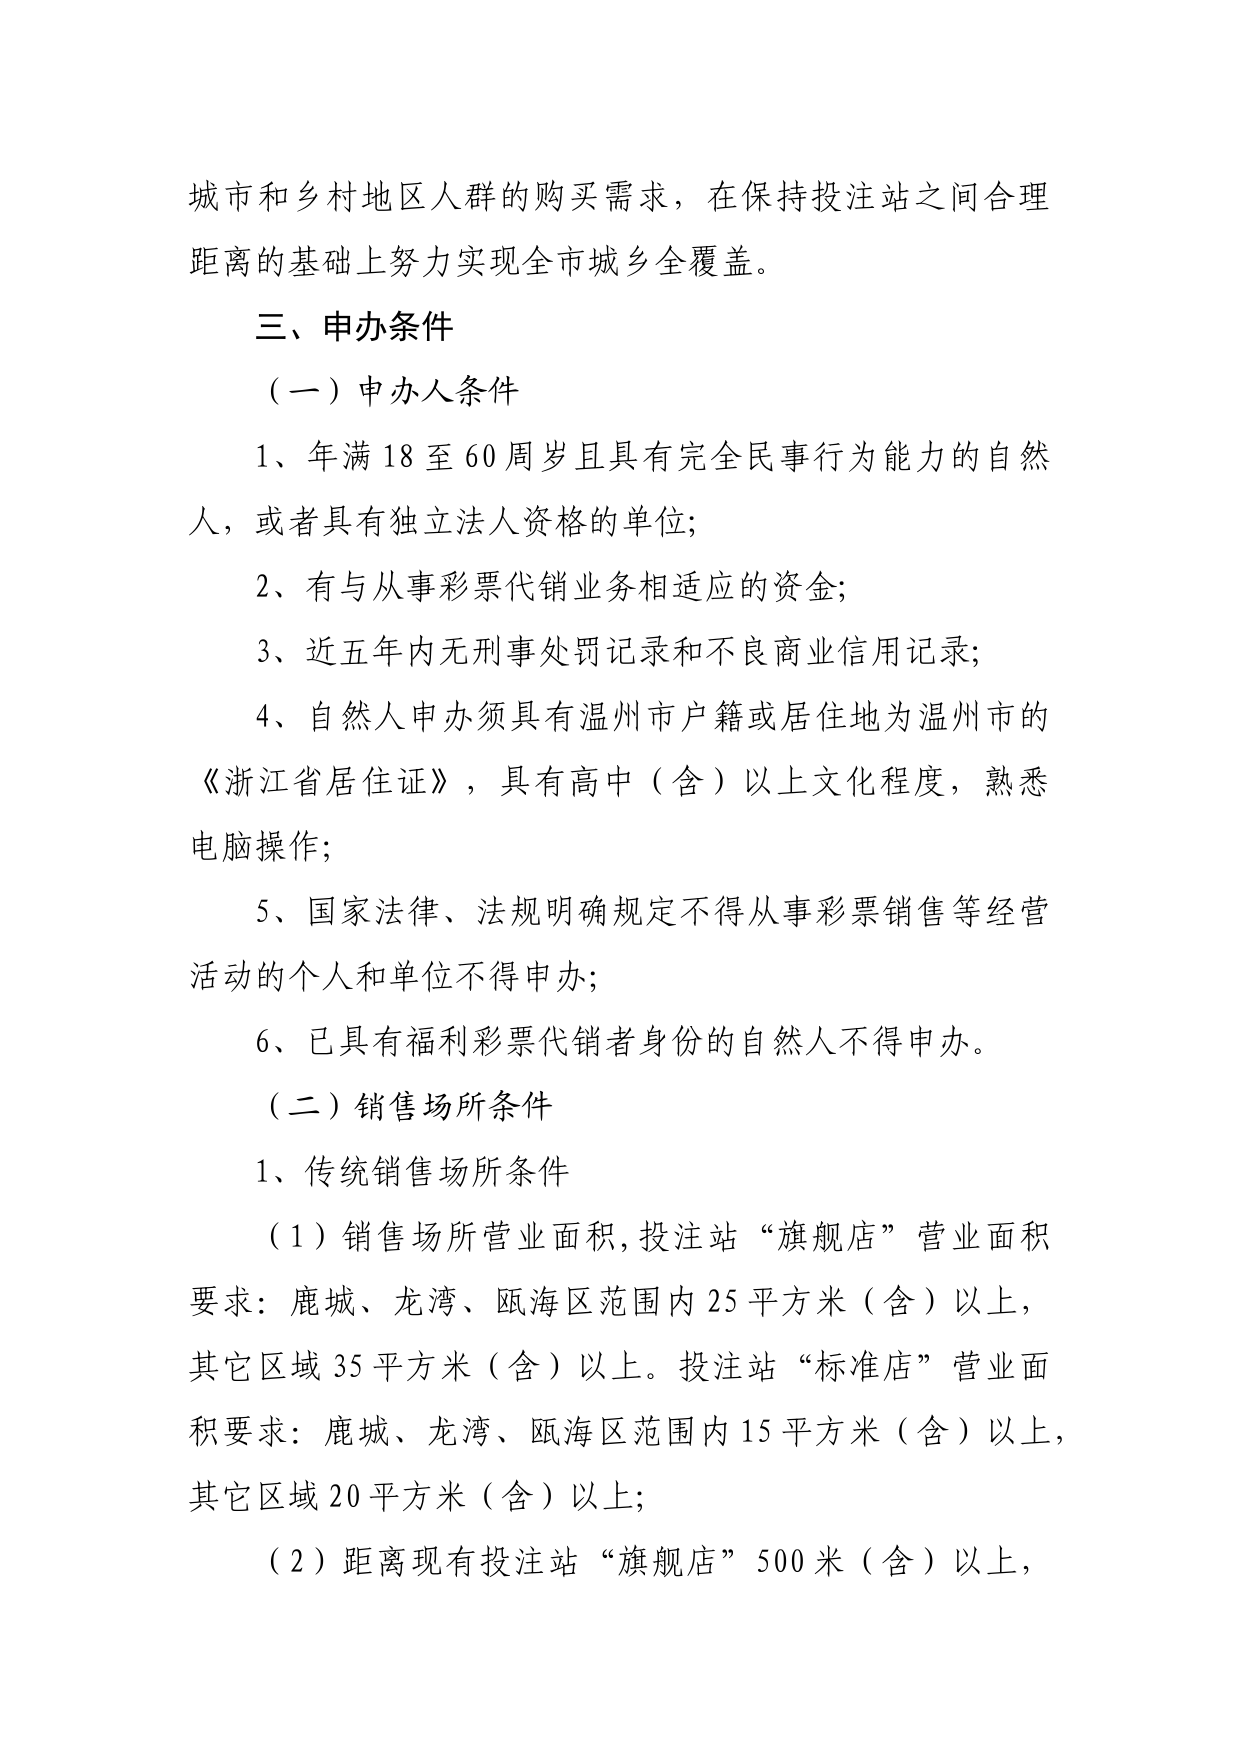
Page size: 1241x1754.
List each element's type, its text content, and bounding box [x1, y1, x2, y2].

text 1、传统销售场所条件 [187, 1137, 1053, 1202]
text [187, 1527, 1053, 1592]
text （二）销售场所条件 [187, 1072, 1053, 1137]
text 2、有与从事彩票代销业务相适应的资金; [187, 552, 1053, 617]
text （一）申办人条件 [187, 357, 1053, 422]
text 4、自然人申办须具有温州市户籍或居住地为温州市的《浙江省居住证》，具有高中（含）以上文化程度，熟悉电脑操作； [187, 682, 1053, 877]
text 3、近五年内无刑事处罚记录和不良商业信用记录; [187, 617, 1053, 682]
text 6、已具有福利彩票代销者身份的自然人不得申办。 [187, 1007, 1053, 1072]
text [187, 162, 1053, 292]
text 三、申办条件 [187, 292, 1053, 357]
text 5、国家法律、法规明确规定不得从事彩票销售等经营活动的个人和单位不得申办； [187, 877, 1053, 1007]
text （1）销售场所营业面积,投注站“旗舰店”营业面积要求：鹿城、龙湾、瓯海区范围内25平方米（含）以上，其它区域35平方米（含）以上。投注站“标准店”营业面积要求：鹿城、龙湾、瓯海区范围内15平方米（含）以上，其它区域20平方米（含）以上； [187, 1202, 1053, 1527]
text 1、年满18至60周岁且具有完全民事行为能力的自然人，或者具有独立法人资格的单位; [187, 422, 1053, 552]
